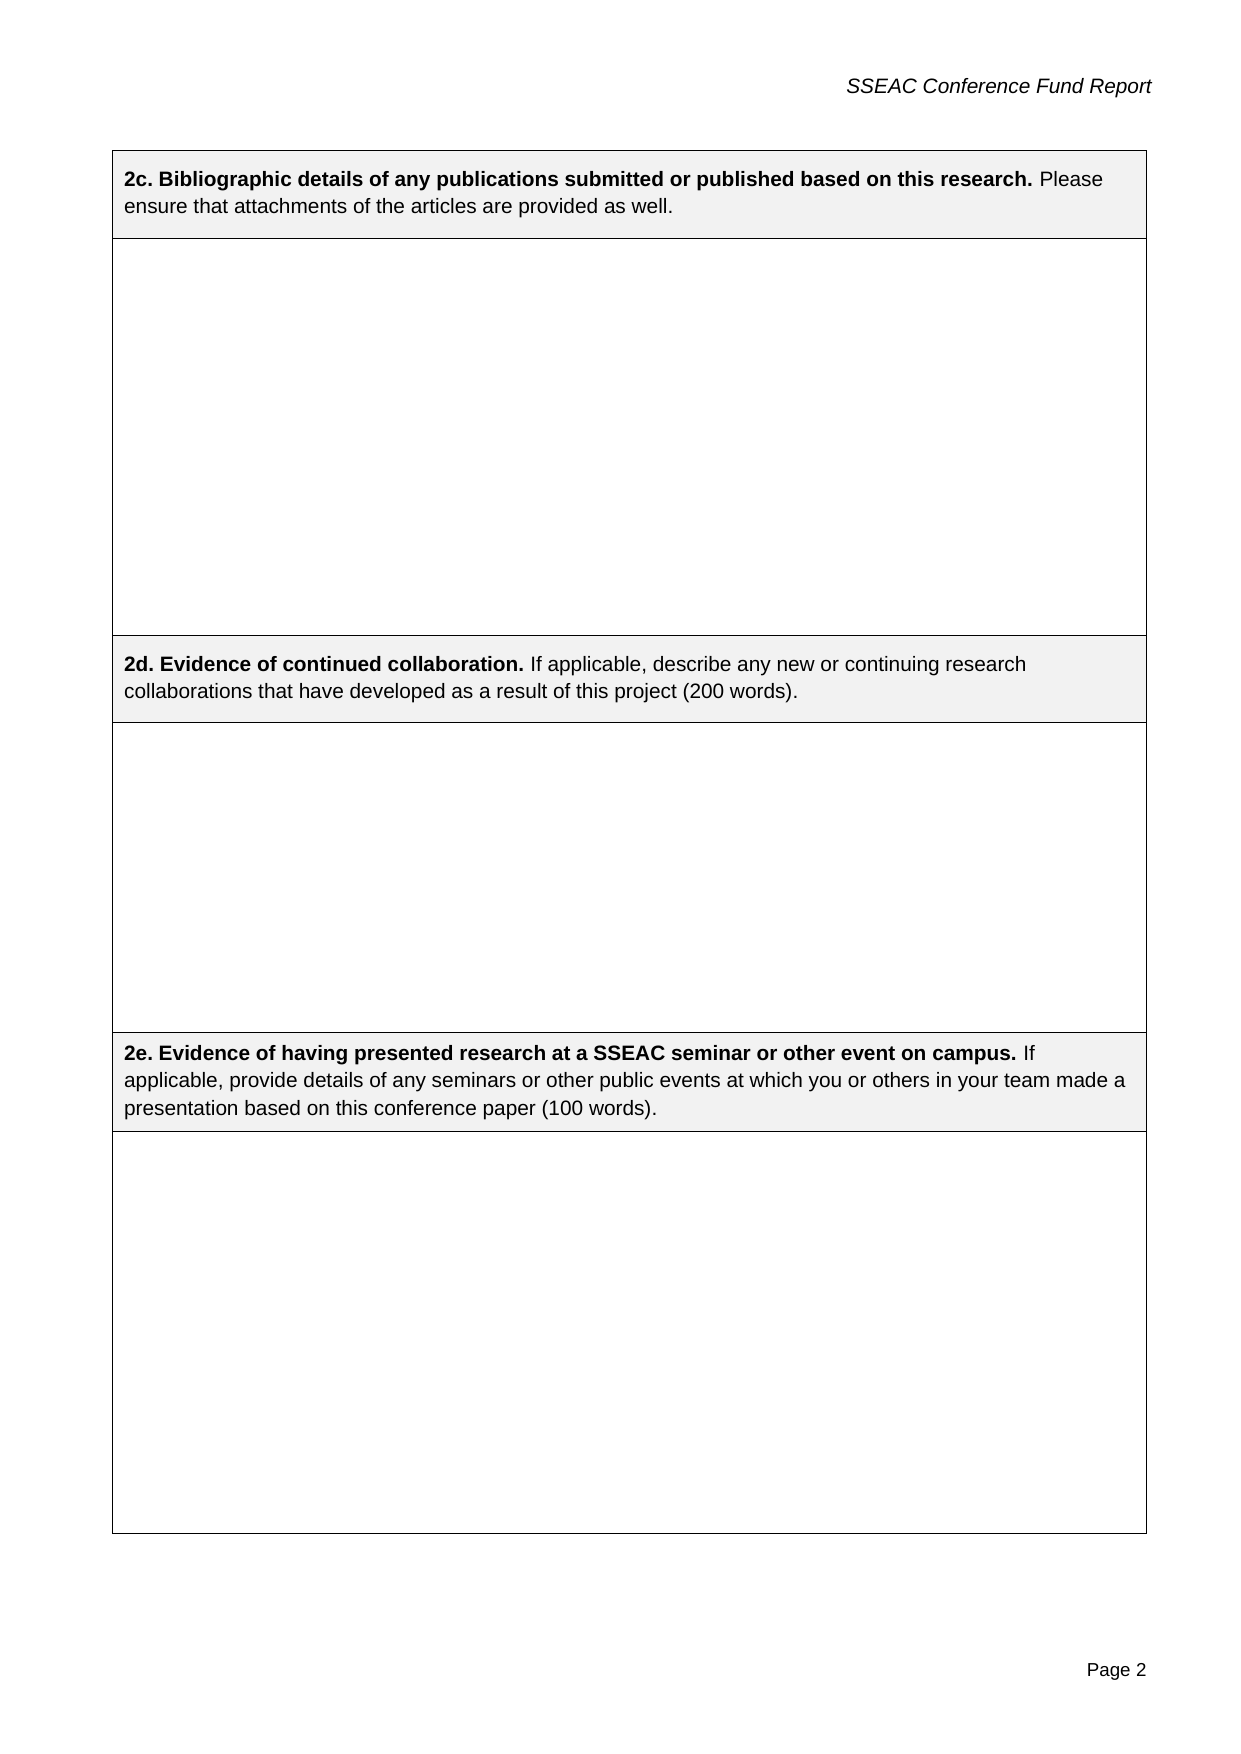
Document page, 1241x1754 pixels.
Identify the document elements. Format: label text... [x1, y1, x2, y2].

table_cell 2d. Evidence of continued collaboration. If applicable, describe any new or continuing research collaborations that have developed as a result of this project (200 words). [113, 636, 1146, 722]
table_cell [113, 723, 1146, 1032]
table_cell [113, 239, 1146, 635]
table_cell [113, 1132, 1146, 1533]
table_cell 2e. Evidence of having presented research at a SSEAC seminar or other event on campus. If applicable, provide details of any seminars or other public events at which you or others in your team made a presentation based on this conference paper (100 words). [113, 1033, 1146, 1131]
table_cell 2c. Bibliographic details of any publications submitted or published based on this research. Please ensure that attachments of the articles are provided as well. [113, 151, 1146, 238]
